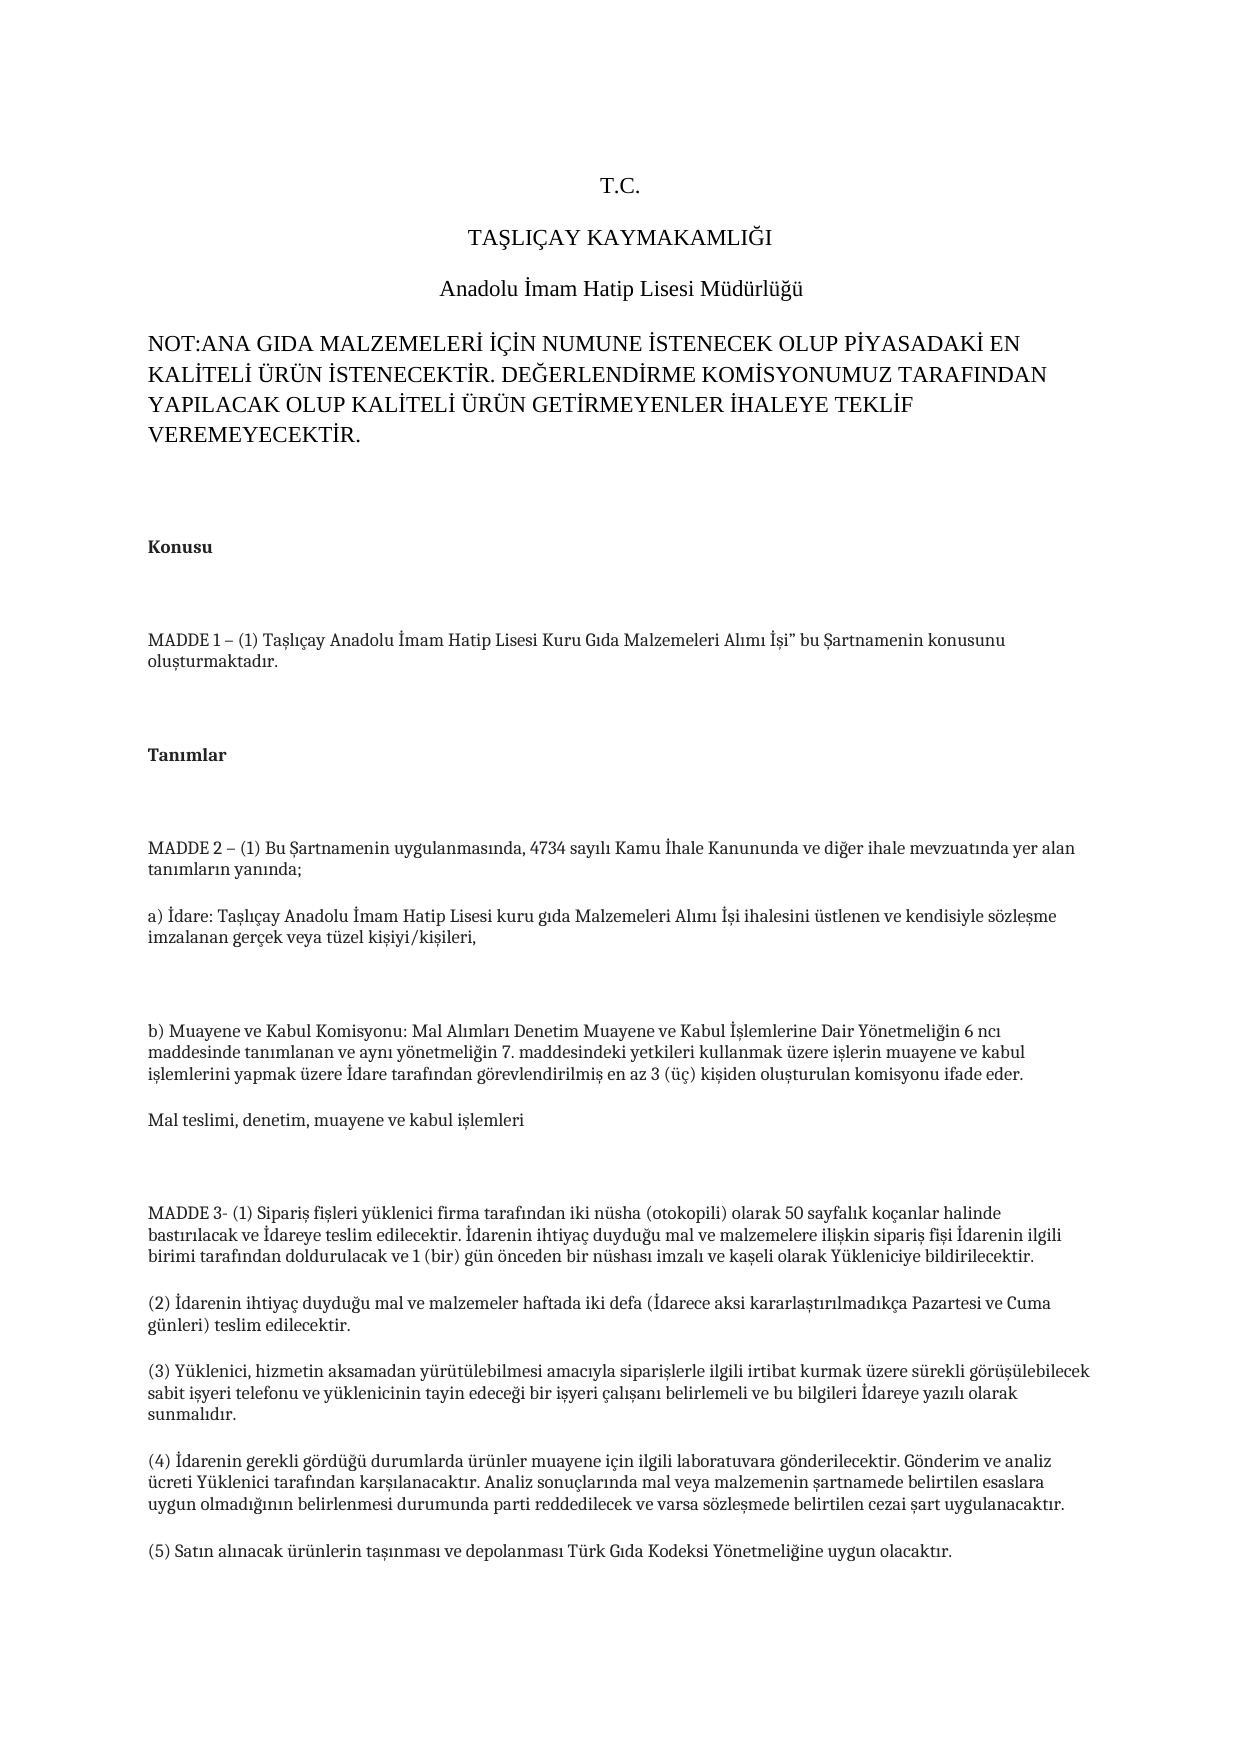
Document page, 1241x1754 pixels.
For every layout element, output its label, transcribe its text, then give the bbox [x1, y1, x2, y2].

text Tanımlar [148, 744, 1093, 766]
text b) Muayene ve Kabul Komisyonu: Mal Alımları Denetim Muayene ve Kabul İşlemlerine Dair Yönetmeliğin 6 ncı maddesinde tanımlanan ve aynı yönetmeliğin 7. maddesindeki yetkileri kullanmak üzere işlerin muayene ve kabul işlemlerini yapmak üzere İdare tarafından görevlendirilmiş en az 3 (üç) kişiden oluşturulan komisyonu ifade eder. [148, 1020, 1093, 1085]
text TAŞLIÇAY KAYMAKAMLIĞI [148, 224, 1093, 250]
text Konusu [148, 536, 1093, 558]
text MADDE 3- (1) Sipariş fişleri yüklenici firma tarafından iki nüsha (otokopili) olarak 50 sayfalık koçanlar halinde bastırılacak ve İdareye teslim edilecektir. İdarenin ihtiyaç duyduğu mal ve malzemelere ilişkin sipariş fişi İdarenin ilgili birimi tarafından doldurulacak ve 1 (bir) gün önceden bir nüshası imzalı ve kaşeli olarak Yükleniciye bildirilecektir. [148, 1203, 1093, 1268]
text Anadolu İmam Hatip Lisesi Müdürlüğü [148, 275, 1093, 302]
text MADDE 1 – (1) Taşlıçay Anadolu İmam Hatip Lisesi Kuru Gıda Malzemeleri Alımı İşi” bu Şartnamenin konusunu oluşturmaktadır. [148, 629, 1093, 673]
text (4) İdarenin gerekli gördüğü durumlarda ürünler muayene için ilgili laboratuvara gönderilecektir. Gönderim ve analiz ücreti Yüklenici tarafından karşılanacaktır. Analiz sonuçlarında mal veya malzemenin şartnamede belirtilen esaslara uygun olmadığının belirlenmesi durumunda parti reddedilecek ve varsa sözleşmede belirtilen cezai şart uygulanacaktır. [148, 1450, 1093, 1515]
text T.C. [148, 173, 1093, 199]
text a) İdare: Taşlıçay Anadolu İmam Hatip Lisesi kuru gıda Malzemeleri Alımı İşi ihalesini üstlenen ve kendisiyle sözleşme imzalanan gerçek veya tüzel kişiyi/kişileri, [148, 905, 1093, 948]
text (2) İdarenin ihtiyaç duyduğu mal ve malzemeler haftada iki defa (İdarece aksi kararlaştırılmadıkça Pazartesi ve Cuma günleri) teslim edilecektir. [148, 1293, 1093, 1336]
text (3) Yüklenici, hizmetin aksamadan yürütülebilmesi amacıyla siparişlerle ilgili irtibat kurmak üzere sürekli görüşülebilecek sabit işyeri telefonu ve yüklenicinin tayin edeceği bir işyeri çalışanı belirlemeli ve bu bilgileri İdareye yazılı olarak sunmalıdır. [148, 1361, 1093, 1425]
text Mal teslimi, denetim, muayene ve kabul işlemleri [148, 1110, 1093, 1131]
text (5) Satın alınacak ürünlerin taşınması ve depolanması Türk Gıda Kodeksi Yönetmeliğine uygun olacaktır. [148, 1540, 1093, 1562]
text MADDE 2 – (1) Bu Şartnamenin uygulanmasında, 4734 sayılı Kamu İhale Kanununda ve diğer ihale mevzuatında yer alan tanımların yanında; [148, 837, 1093, 880]
text NOT:ANA GIDA MALZEMELERİ İÇİN NUMUNE İSTENECEK OLUP PİYASADAKİ EN KALİTELİ ÜRÜN İSTENECEKTİR. DEĞERLENDİRME KOMİSYONUMUZ TARAFINDAN YAPILACAK OLUP KALİTELİ ÜRÜN GETİRMEYENLER İHALEYE TEKLİF VEREMEYECEKTİR. [148, 331, 1093, 447]
